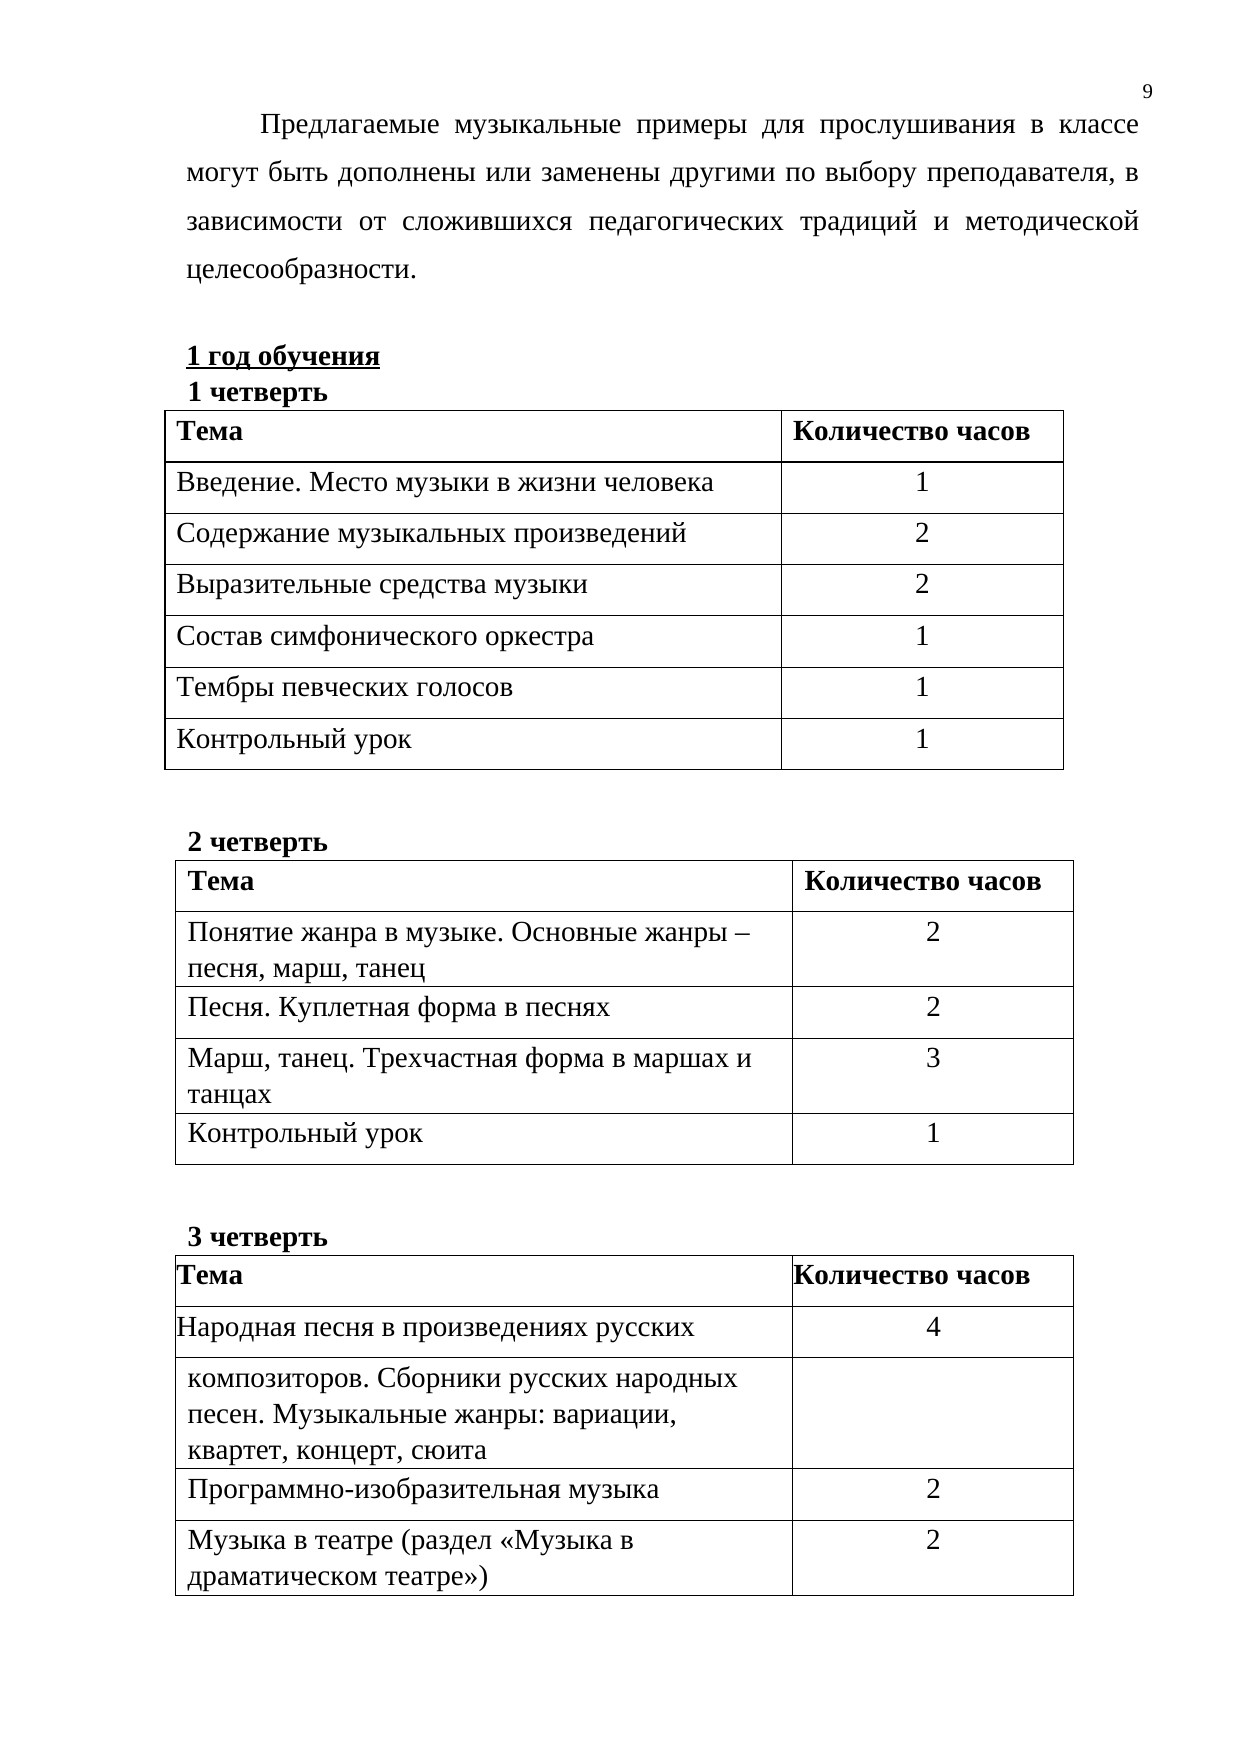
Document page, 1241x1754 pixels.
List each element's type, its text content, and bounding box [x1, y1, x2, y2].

table_cell Выразительные средства музыки [166, 565, 781, 615]
table_header Тема [176, 861, 792, 911]
table_cell 2 [793, 1521, 1073, 1595]
table_cell 1 [782, 668, 1063, 718]
table_cell 2 [793, 1469, 1073, 1520]
table_cell Программно-изобразительная музыка [176, 1469, 792, 1520]
text Предлагаемые музыкальные примеры для прослушивания в классе могут быть дополнены или заменены другими по выбору преподавателя, в зависимости от сложившихся педагогических традиций и методической целесообразности. [186, 106, 1139, 284]
table_header Тема [176, 1256, 792, 1306]
table_cell 1 [793, 1114, 1073, 1164]
subtitle 1 год обучения [186, 338, 1138, 372]
table_cell Введение. Место музыки в жизни человека [166, 463, 781, 513]
list четверть [187, 374, 1158, 408]
table_cell Состав симфонического оркестра [166, 616, 781, 667]
table_cell 1 [782, 616, 1063, 667]
table_cell Марш, танец. Трехчастная форма в маршах и танцах [176, 1039, 792, 1113]
table_cell 2 [782, 565, 1063, 615]
table_cell Народная песня в произведениях русских [176, 1307, 792, 1357]
list четверть [187, 1219, 1158, 1252]
table_header Количество часов [793, 861, 1073, 911]
table_header Тема [166, 411, 781, 461]
table_cell 3 [793, 1039, 1073, 1113]
table_cell композиторов. Сборники русских народных песен. Музыкальные жанры: вариации, квартет, концерт, сюита [176, 1358, 792, 1468]
table_cell 1 [782, 719, 1063, 769]
list четверть [187, 824, 1158, 857]
table_header Количество часов [793, 1256, 1073, 1306]
table_cell Контрольный урок [176, 1114, 792, 1164]
table_cell [793, 1358, 1073, 1468]
table_cell 4 [793, 1307, 1073, 1357]
table_cell Музыка в театре (раздел «Музыка в драматическом театре») [176, 1521, 792, 1595]
table_cell 1 [782, 463, 1063, 513]
table_cell 2 [793, 912, 1073, 986]
table_cell Понятие жанра в музыке. Основные жанры – песня, марш, танец [176, 912, 792, 986]
table_cell Содержание музыкальных произведений [166, 514, 781, 564]
table_header Количество часов [782, 411, 1063, 461]
table_cell Тембры певческих голосов [166, 668, 781, 718]
table_cell Контрольный урок [166, 719, 781, 769]
table_cell 2 [793, 987, 1073, 1037]
table_cell 2 [782, 514, 1063, 564]
table_cell Песня. Куплетная форма в песнях [176, 987, 792, 1037]
